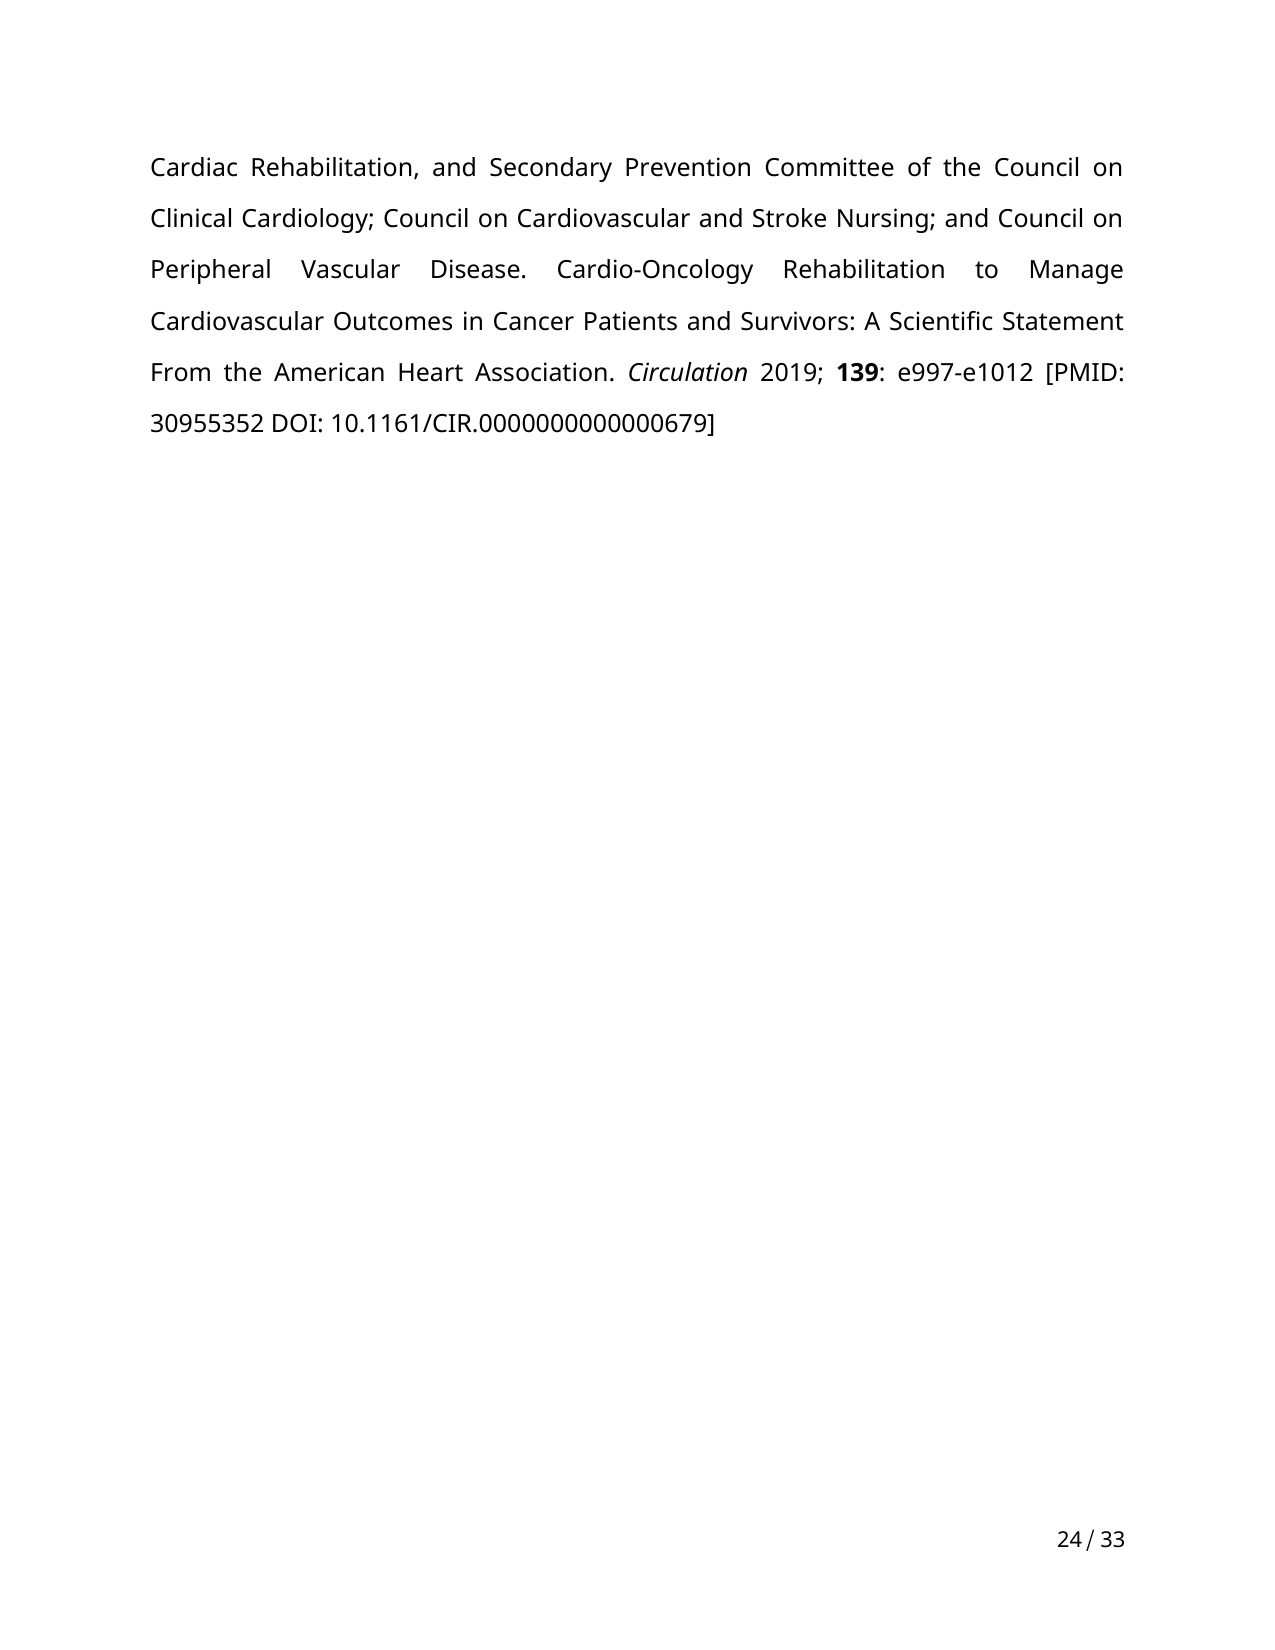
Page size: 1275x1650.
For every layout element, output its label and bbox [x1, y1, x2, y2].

text [150, 150, 1125, 439]
